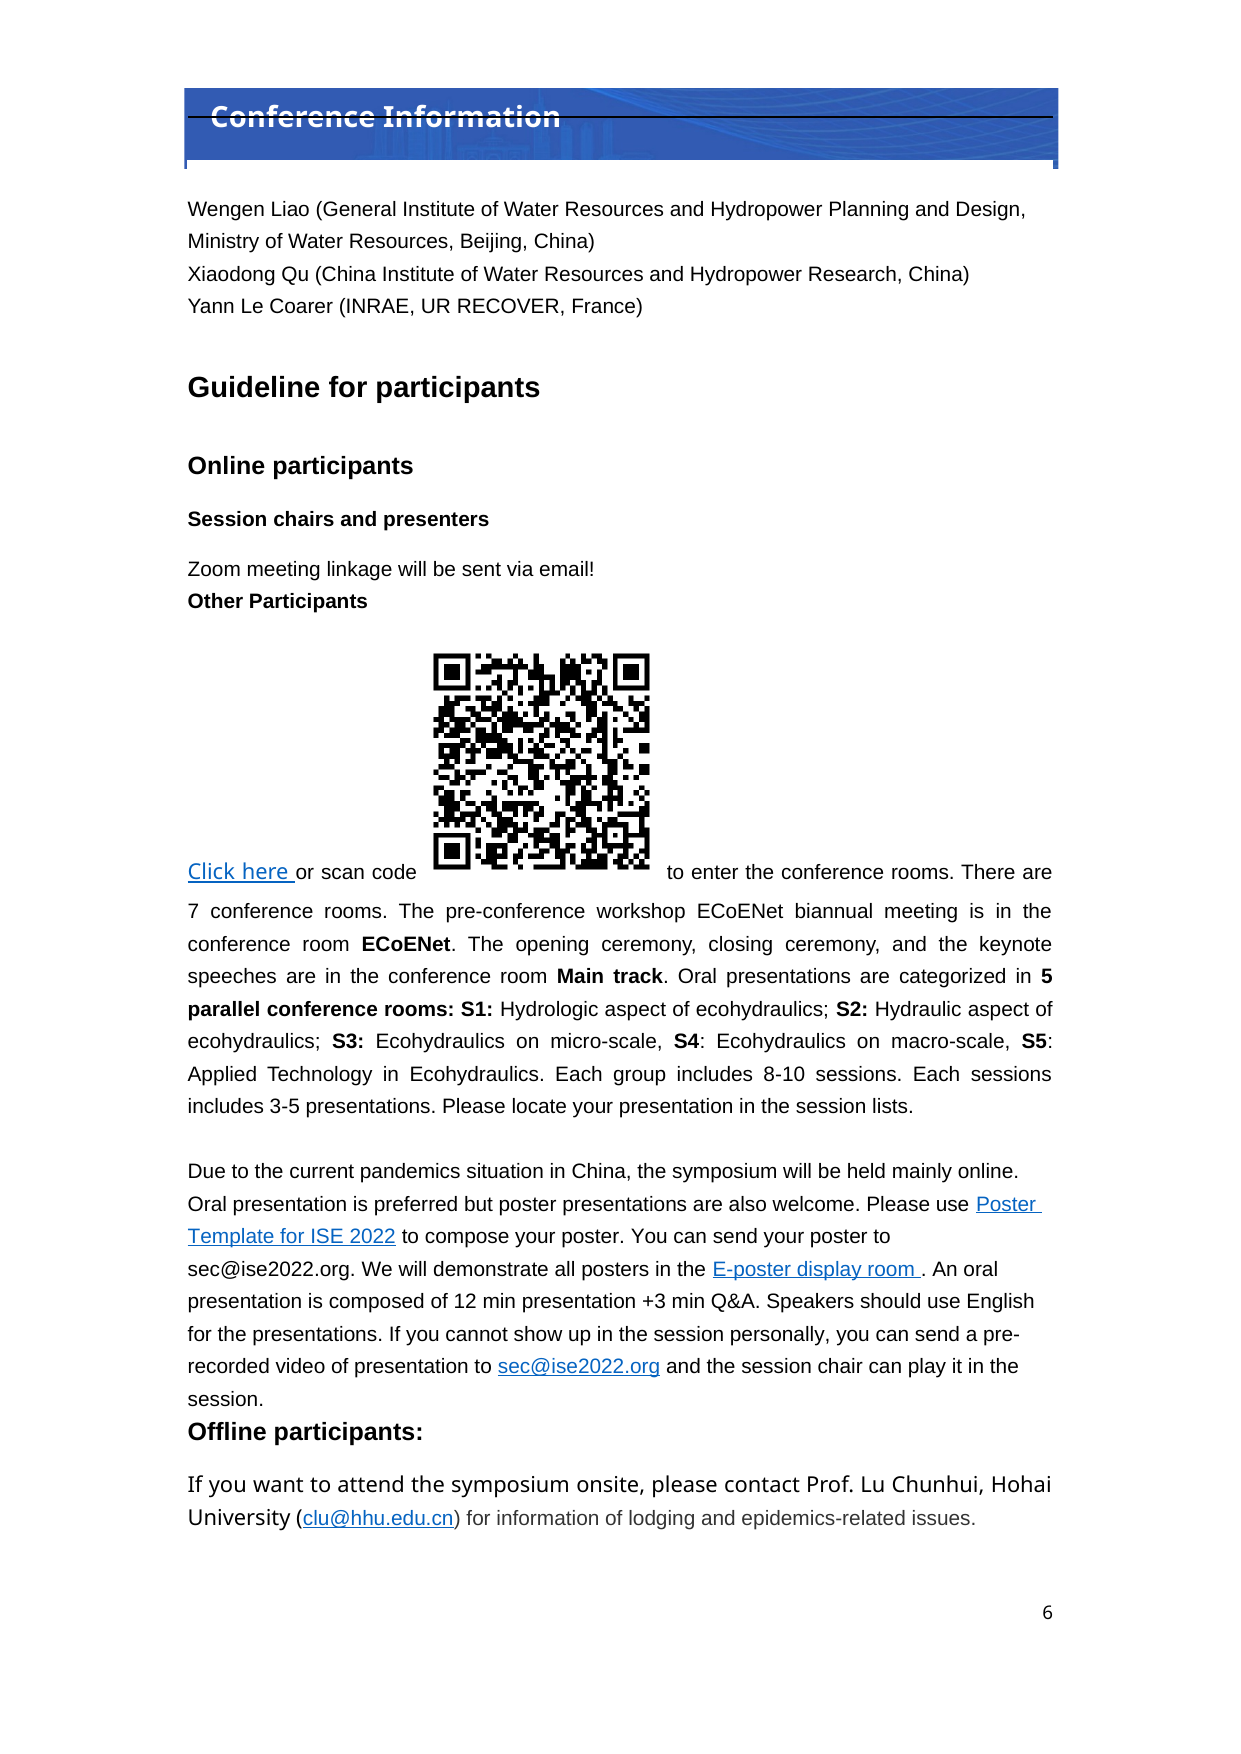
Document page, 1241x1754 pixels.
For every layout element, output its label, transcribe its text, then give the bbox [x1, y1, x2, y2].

subtitle Guideline for participants [187, 355, 1053, 420]
text Due to the current pandemics situation in China, the symposium will be held mainly online. Oral presentation is preferred but poster presentations are also welcome. Please use Poster Template for ISE 2022 to compose your poster. You can send your poster to sec@ise2022.org. We will demonstrate all posters in the E-poster display room . An oral presentation is composed of 12 min presentation +3 min Q&A. Speakers should use English for the presentations. If you cannot show up in the session personally, you can send a pre-recorded video of presentation to sec@ise2022.org and the session chair can play it in the session. [187, 1155, 1053, 1415]
text If you want to attend the symposium onsite, please contact Prof. Lu Chunhui, Hohai University (clu@hhu.edu.cn) for information of lodging and epidemics-related issues. [187, 1468, 1053, 1533]
subtitle Offline participants: [187, 1415, 1053, 1447]
text Click here or scan code to enter the conference rooms. There are 7 conference rooms. The pre-conference workshop ECoENet biannual meeting is in the conference room ECoENet. The opening ceremony, closing ceremony, and the keynote speeches are in the conference room Main track. Oral presentations are categorized in 5 parallel conference rooms: S1: Hydrologic aspect of ecohydraulics; S2: Hydraulic aspect of ecohydraulics; S3: Ecohydraulics on micro-scale, S4: Ecohydraulics on macro-scale, S5: Applied Technology in Ecohydraulics. Each group includes 8-10 sessions. Each sessions includes 3-5 presentations. Please locate your presentation in the session lists. [187, 635, 1053, 1122]
text Yann Le Coarer (INRAE, UR RECOVER, France) [187, 290, 1053, 322]
picture [184, 88, 1059, 169]
text Zoom meeting linkage will be sent via email! [187, 552, 1053, 585]
text Xiaodong Qu (China Institute of Water Resources and Hydropower Research, China) [187, 257, 1053, 290]
text Wengen Liao (General Institute of Water Resources and Hydropower Planning and Design, Ministry of Water Resources, Beijing, China) [187, 160, 1053, 257]
subtitle Session chairs and presenters [187, 502, 1053, 535]
subtitle Other Participants [187, 585, 1053, 617]
picture [423, 643, 660, 880]
subtitle Online participants [187, 449, 1053, 481]
